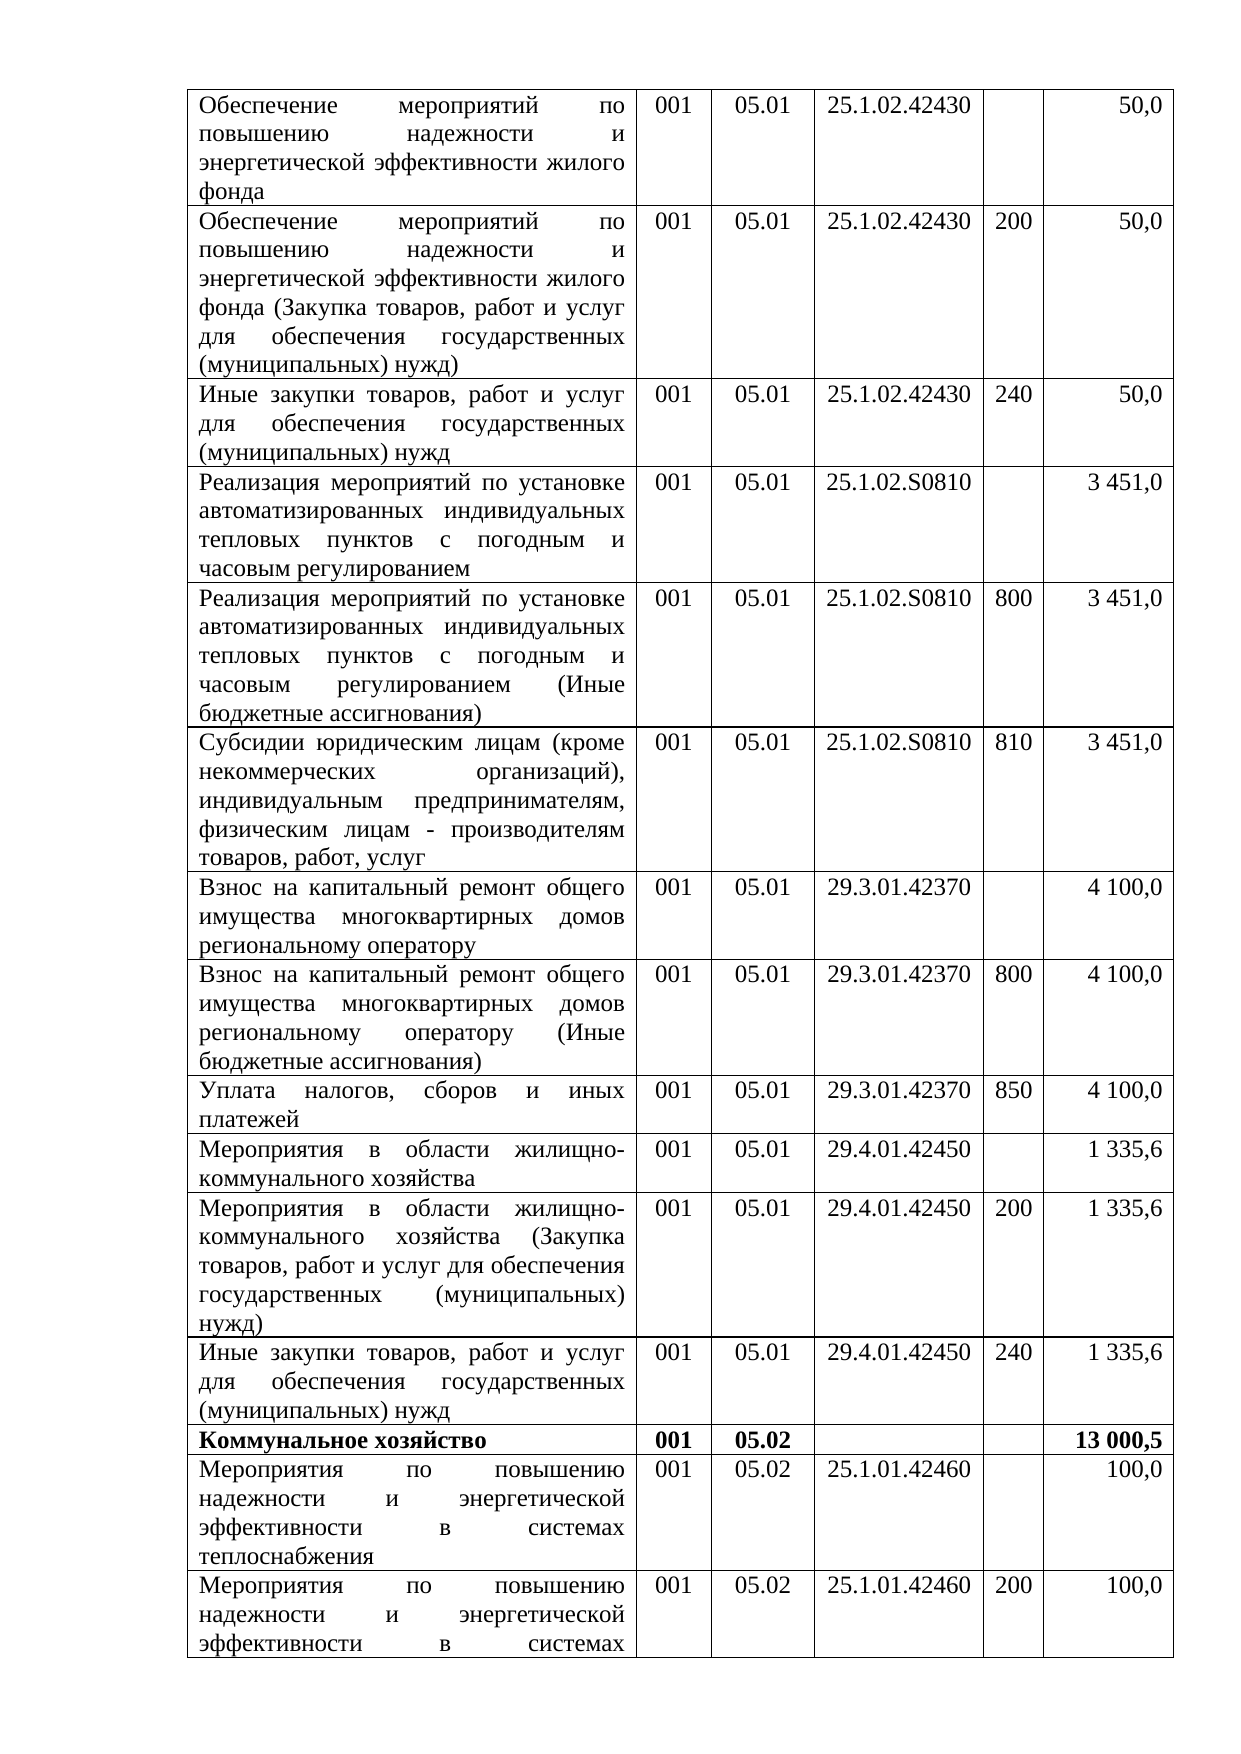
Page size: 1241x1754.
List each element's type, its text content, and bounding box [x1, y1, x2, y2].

table_cell Мероприятия в области жилищно-коммунального хозяйства [188, 1134, 636, 1192]
table_cell Реализация мероприятий по установке автоматизированных индивидуальных тепловых пунктов с погодным и часовым регулированием [188, 467, 636, 582]
table_cell 001 [637, 1338, 711, 1424]
table_cell 05.01 [712, 1338, 814, 1424]
table_cell [984, 1455, 1043, 1569]
table_cell 100,0 [1044, 1571, 1173, 1657]
table_cell 001 [637, 1571, 711, 1657]
table_cell 001 [637, 1455, 711, 1569]
table_cell 05.01 [712, 379, 814, 466]
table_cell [188, 1571, 636, 1657]
table_cell [984, 872, 1043, 958]
table_cell 001 [637, 1425, 711, 1453]
table_cell 25.1.02.S0810 [815, 583, 983, 726]
table_cell 29.4.01.42450 [815, 1193, 983, 1336]
table_cell 001 [637, 960, 711, 1074]
table_cell 1 335,6 [1044, 1193, 1173, 1336]
table_cell 25.1.02.S0810 [815, 728, 983, 871]
table_cell Уплата налогов, сборов и иных платежей [188, 1076, 636, 1133]
table_cell 1 335,6 [1044, 1134, 1173, 1192]
table_cell 001 [637, 1193, 711, 1336]
table_cell 240 [984, 379, 1043, 466]
table_cell 29.4.01.42450 [815, 1338, 983, 1424]
table_cell 05.01 [712, 206, 814, 378]
table_cell 05.02 [712, 1425, 814, 1453]
table_cell Обеспечение мероприятий по повышению надежности и энергетической эффективности жилого фонда (Закупка товаров, работ и услуг для обеспечения государственных (муниципальных) нужд) [188, 206, 636, 378]
table_cell Иные закупки товаров, работ и услуг для обеспечения государственных (муниципальных) нужд [188, 1338, 636, 1424]
table_cell [984, 1134, 1043, 1192]
table_cell 05.01 [712, 872, 814, 958]
table_cell 001 [637, 583, 711, 726]
table_cell 4 100,0 [1044, 960, 1173, 1074]
table_cell 29.3.01.42370 [815, 872, 983, 958]
table_cell 001 [637, 1076, 711, 1133]
table_cell 05.01 [712, 467, 814, 582]
table_cell 800 [984, 583, 1043, 726]
table_cell 200 [984, 1571, 1043, 1657]
table_cell Субсидии юридическим лицам (кроме некоммерческих организаций), индивидуальным предпринимателям, физическим лицам - производителям товаров, работ, услуг [188, 728, 636, 871]
table_cell 001 [637, 90, 711, 205]
table_cell [815, 1425, 983, 1453]
table_cell 810 [984, 728, 1043, 871]
table_cell Обеспечение мероприятий по повышению надежности и энергетической эффективности жилого фонда [188, 90, 636, 205]
table_cell [984, 1425, 1043, 1453]
table_cell 25.1.01.42460 [815, 1455, 983, 1569]
table_cell 29.3.01.42370 [815, 960, 983, 1074]
table_cell 29.3.01.42370 [815, 1076, 983, 1133]
table_cell 05.01 [712, 960, 814, 1074]
table_cell 05.01 [712, 1193, 814, 1336]
table_cell 25.1.01.42460 [815, 1571, 983, 1657]
table_cell [984, 467, 1043, 582]
table_cell Мероприятия по повышению надежности и энергетической эффективности в системах теплоснабжения [188, 1455, 636, 1569]
table_cell 001 [637, 206, 711, 378]
table_cell 29.4.01.42450 [815, 1134, 983, 1192]
table_cell 001 [637, 467, 711, 582]
table_cell Реализация мероприятий по установке автоматизированных индивидуальных тепловых пунктов с погодным и часовым регулированием (Иные бюджетные ассигнования) [188, 583, 636, 726]
table_cell 05.01 [712, 583, 814, 726]
table_cell 240 [984, 1338, 1043, 1424]
table_cell 05.01 [712, 728, 814, 871]
table_cell 25.1.02.42430 [815, 206, 983, 378]
table_cell [984, 90, 1043, 205]
table_cell 100,0 [1044, 1455, 1173, 1569]
table_cell 200 [984, 206, 1043, 378]
table_cell Иные закупки товаров, работ и услуг для обеспечения государственных (муниципальных) нужд [188, 379, 636, 466]
table_cell 850 [984, 1076, 1043, 1133]
table_cell 4 100,0 [1044, 1076, 1173, 1133]
table_cell Взнос на капитальный ремонт общего имущества многоквартирных домов региональному оператору [188, 872, 636, 958]
table_cell 3 451,0 [1044, 583, 1173, 726]
table_cell Мероприятия в области жилищно-коммунального хозяйства (Закупка товаров, работ и услуг для обеспечения государственных (муниципальных) нужд) [188, 1193, 636, 1336]
table_cell 25.1.02.S0810 [815, 467, 983, 582]
table_cell 001 [637, 728, 711, 871]
table_cell 001 [637, 1134, 711, 1192]
table_cell 3 451,0 [1044, 467, 1173, 582]
table_cell 50,0 [1044, 206, 1173, 378]
table_cell 50,0 [1044, 90, 1173, 205]
table_cell 4 100,0 [1044, 872, 1173, 958]
table_cell Коммунальное хозяйство [188, 1425, 636, 1453]
table_cell 001 [637, 379, 711, 466]
table_cell 05.01 [712, 90, 814, 205]
table_cell Взнос на капитальный ремонт общего имущества многоквартирных домов региональному оператору (Иные бюджетные ассигнования) [188, 960, 636, 1074]
table_cell 25.1.02.42430 [815, 90, 983, 205]
table_cell 05.01 [712, 1076, 814, 1133]
table_cell 05.01 [712, 1134, 814, 1192]
table_cell 1 335,6 [1044, 1338, 1173, 1424]
table_cell 13 000,5 [1044, 1425, 1173, 1453]
table_cell 001 [637, 872, 711, 958]
table_cell 50,0 [1044, 379, 1173, 466]
table_cell 05.02 [712, 1571, 814, 1657]
table_cell 3 451,0 [1044, 728, 1173, 871]
table_cell 05.02 [712, 1455, 814, 1569]
table_cell 200 [984, 1193, 1043, 1336]
table_cell 25.1.02.42430 [815, 379, 983, 466]
table_cell 800 [984, 960, 1043, 1074]
